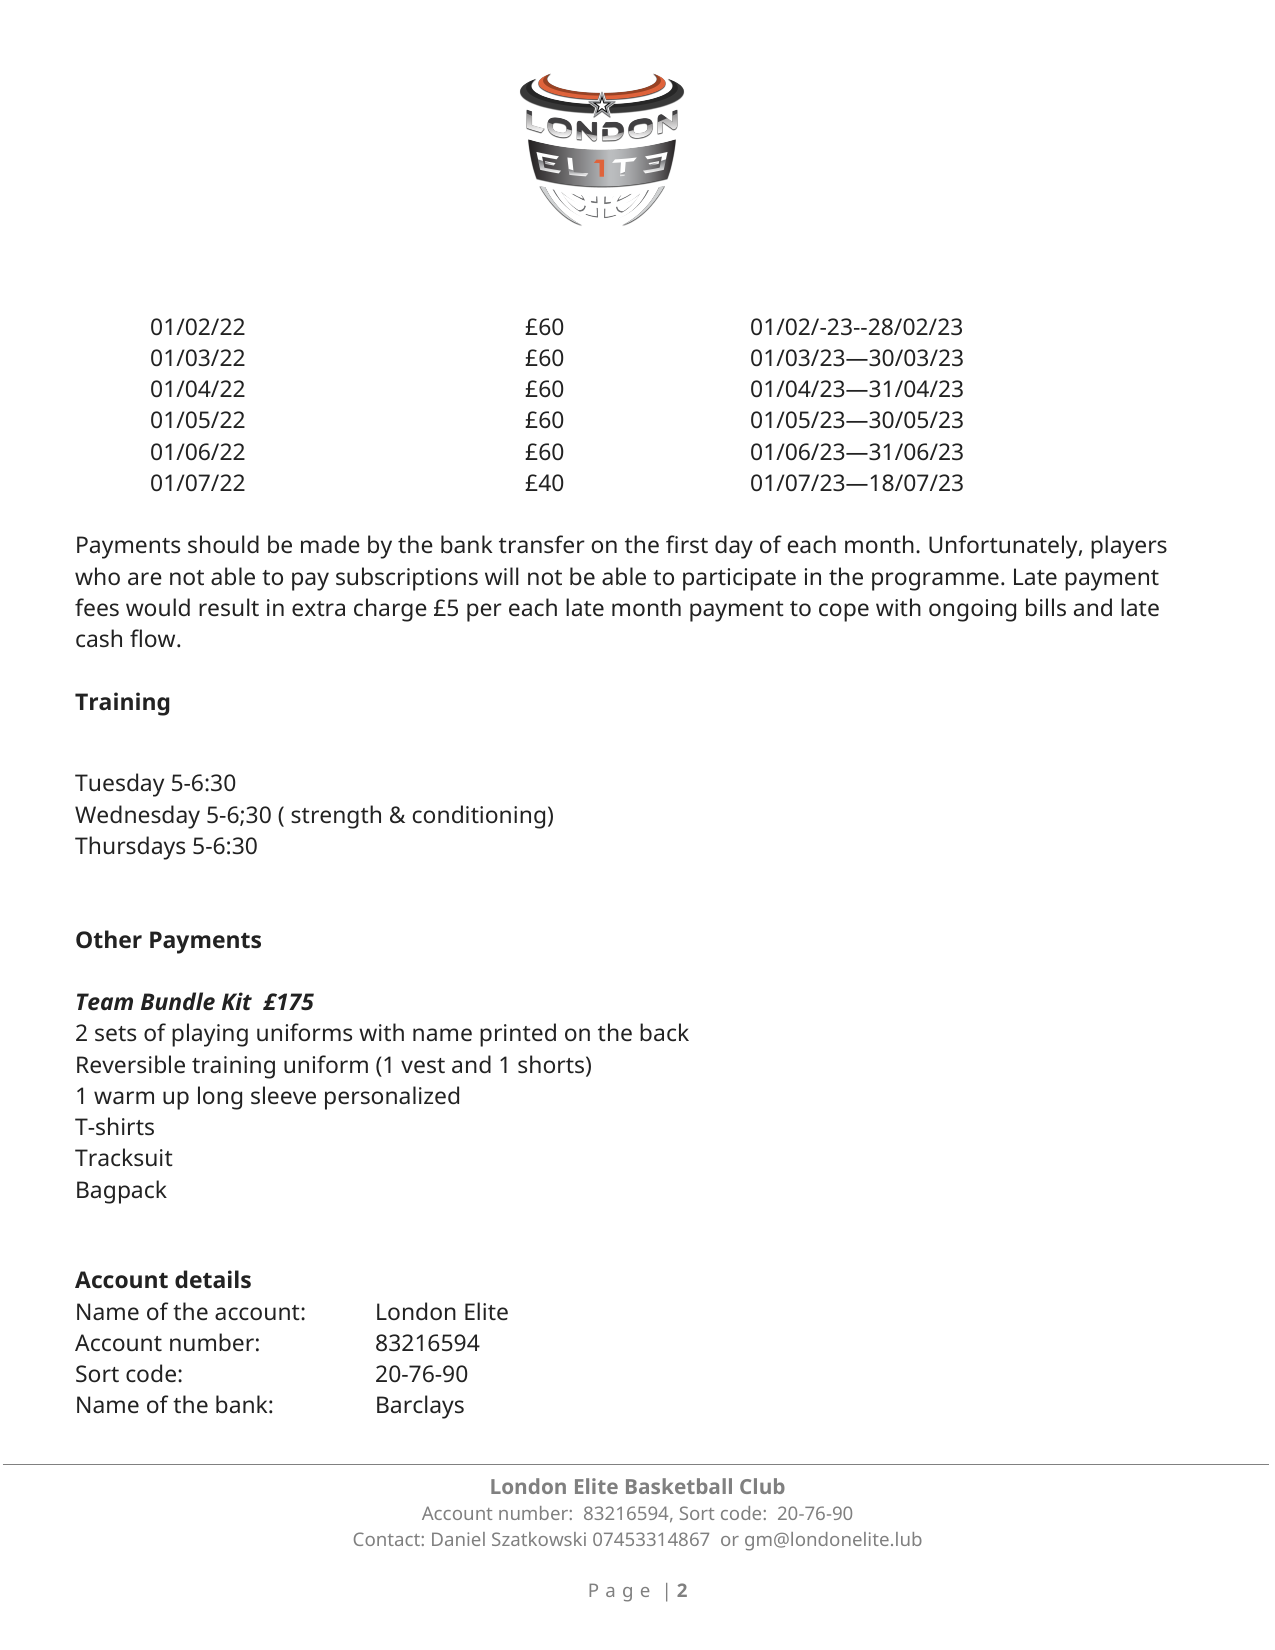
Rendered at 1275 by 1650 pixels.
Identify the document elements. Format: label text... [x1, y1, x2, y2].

text Team Bundle Kit £175 [75, 986, 1200, 1017]
text Wednesday 5-6;30 ( strength & conditioning) [75, 799, 1200, 830]
text Training [75, 686, 1200, 717]
text Account number: 83216594 [75, 1327, 1200, 1358]
text Reversible training uniform (1 vest and 1 shorts) [75, 1049, 1200, 1080]
text 01/04/22 £60 01/04/23—31/04/23 [75, 373, 1200, 404]
text Sort code: 20-76-90 [75, 1358, 1200, 1389]
text Other Payments [75, 924, 1200, 955]
text Tuesday 5-6:30 [75, 767, 1200, 799]
text 01/07/22 £40 01/07/23—18/07/23 [75, 467, 1200, 498]
text Thursdays 5-6:30 [75, 830, 1200, 861]
text T-shirts [75, 1111, 1200, 1142]
text 1 warm up long sleeve personalized [75, 1080, 1200, 1111]
text 01/05/22 £60 01/05/23—30/05/23 [75, 404, 1200, 436]
text 01/03/22 £60 01/03/23—30/03/23 [75, 342, 1200, 373]
text Tracksuit [75, 1142, 1200, 1174]
picture [519, 73, 685, 227]
text Name of the account: London Elite [75, 1295, 1200, 1327]
text Account details [75, 1264, 1200, 1295]
text 01/02/22 £60 01/02/-23--28/02/23 [75, 311, 1200, 342]
text Bagpack [75, 1174, 1200, 1205]
text 2 sets of playing uniforms with name printed on the back [75, 1017, 1200, 1049]
text Name of the bank: Barclays [75, 1389, 1200, 1420]
text 01/06/22 £60 01/06/23—31/06/23 [75, 436, 1200, 467]
text Payments should be made by the bank transfer on the first day of each month. Unfortunately, players who are not able to pay subscriptions will not be able to participate in the programme. Late payment fees would result in extra charge £5 per each late month payment to cope with ongoing bills and late cash flow. [75, 529, 1200, 654]
